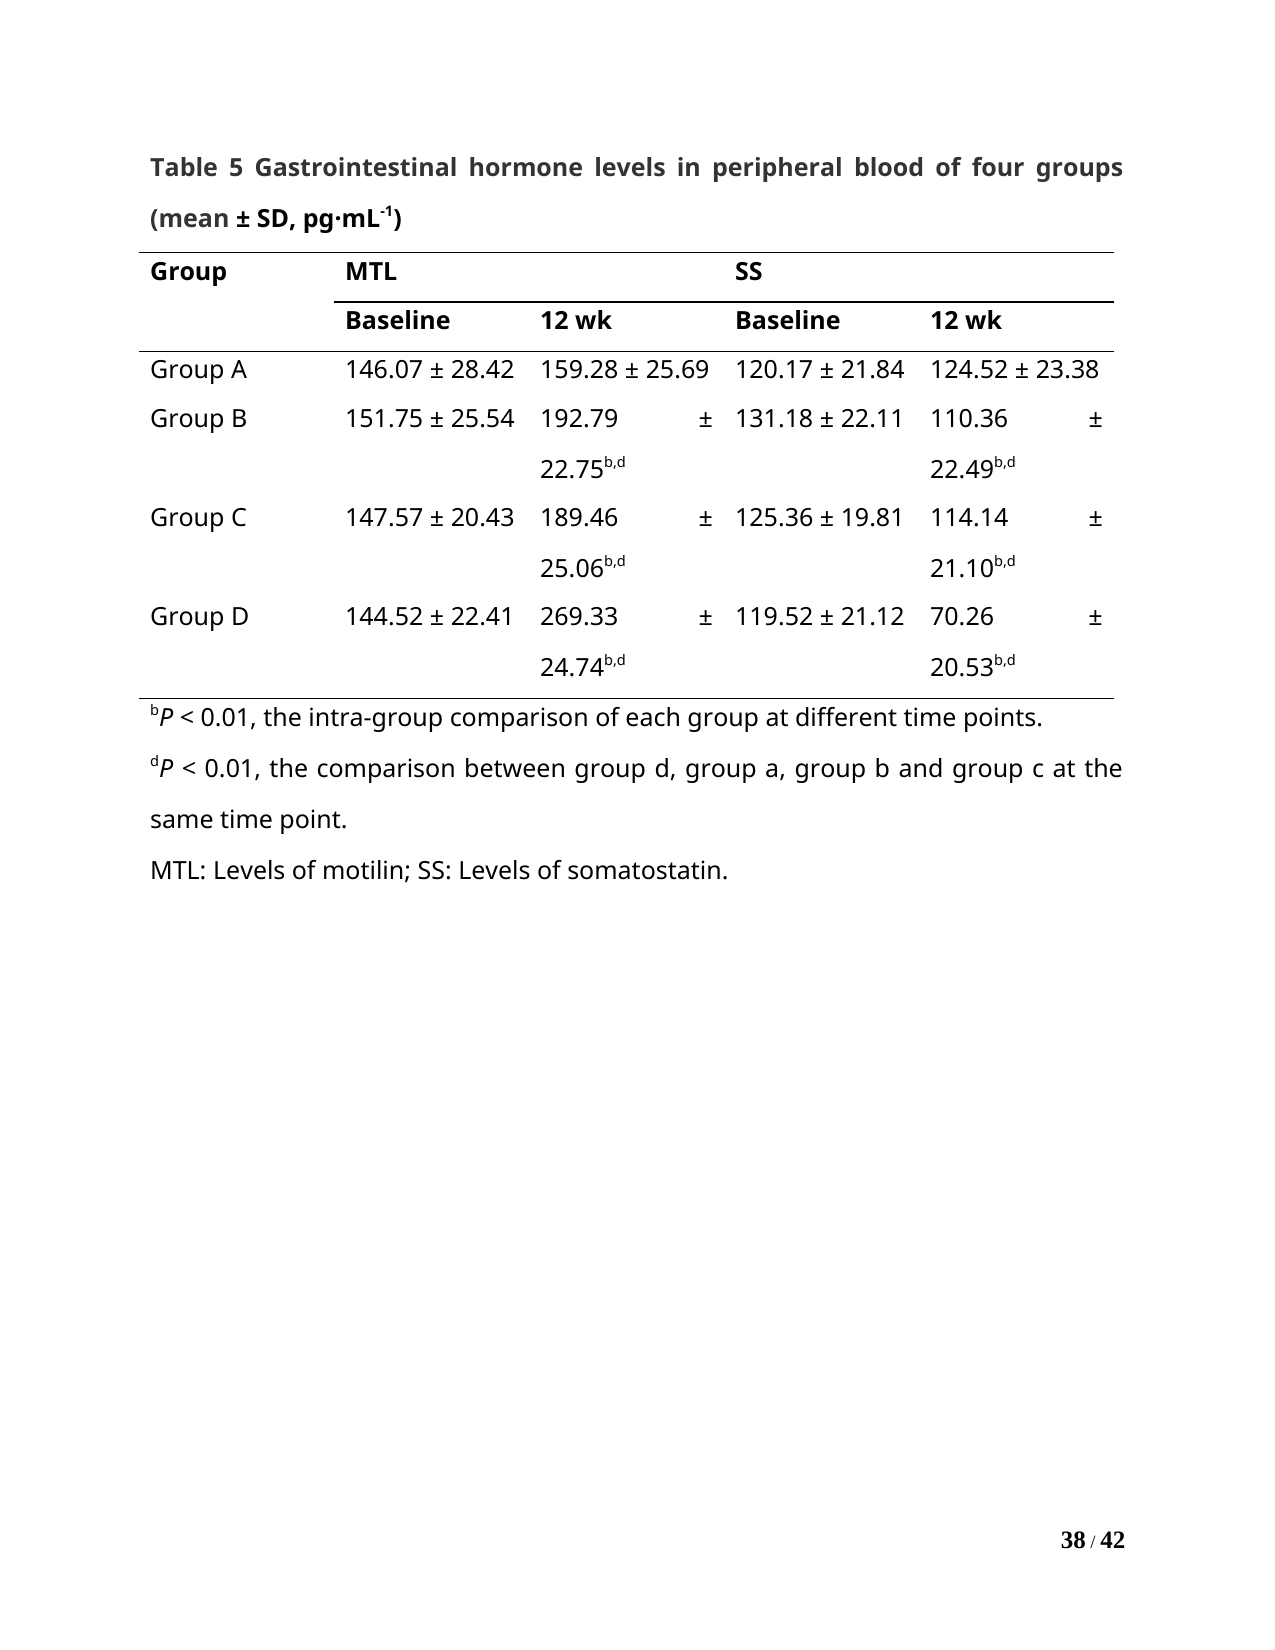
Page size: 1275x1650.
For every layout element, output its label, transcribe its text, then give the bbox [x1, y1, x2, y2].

table_cell 114.14 ± 21.10b,d [919, 500, 1114, 599]
table_cell 192.79 ± 22.75b,d [529, 400, 724, 499]
table_cell 119.52 ± 21.12 [724, 599, 919, 698]
table_cell Group B [139, 400, 334, 499]
table_cell 144.52 ± 22.41 [334, 599, 529, 698]
table_cell 120.17 ± 21.84 [724, 352, 919, 400]
table_cell 131.18 ± 22.11 [724, 400, 919, 499]
table_cell 146.07 ± 28.42 [334, 352, 529, 400]
table_cell 147.57 ± 20.43 [334, 500, 529, 599]
table_cell Group A [139, 352, 334, 400]
text Table 5 Gastrointestinal hormone levels in peripheral blood of four groups (mean ± SD, pg·mL-1) [150, 184, 1125, 235]
table_cell 110.36 ± 22.49b,d [919, 400, 1114, 499]
table_header SS [724, 253, 1114, 301]
text bP < 0.01, the intra-group comparison of each group at different time points. [150, 699, 1125, 733]
table_cell 151.75 ± 25.54 [334, 400, 529, 499]
table_cell 159.28 ± 25.69 [529, 352, 724, 400]
text dP < 0.01, the comparison between group d, group a, group b and group c at the same time point. [150, 750, 1125, 836]
table_cell 269.33 ± 24.74b,d [529, 599, 724, 698]
table_header Group [139, 253, 334, 351]
table_header MTL [334, 253, 724, 301]
text MTL: Levels of motilin; SS: Levels of somatostatin. [150, 852, 1125, 887]
table_cell Baseline [334, 303, 529, 351]
table_cell Baseline [724, 303, 919, 351]
table_cell Group C [139, 500, 334, 599]
table_cell 12 wk [529, 303, 724, 351]
table_cell 12 wk [919, 303, 1114, 351]
table_cell 70.26 ± 20.53b,d [919, 599, 1114, 698]
table_cell Group D [139, 599, 334, 698]
table_cell 124.52 ± 23.38 [919, 352, 1114, 400]
table_cell 125.36 ± 19.81 [724, 500, 919, 599]
table_cell 189.46 ± 25.06b,d [529, 500, 724, 599]
